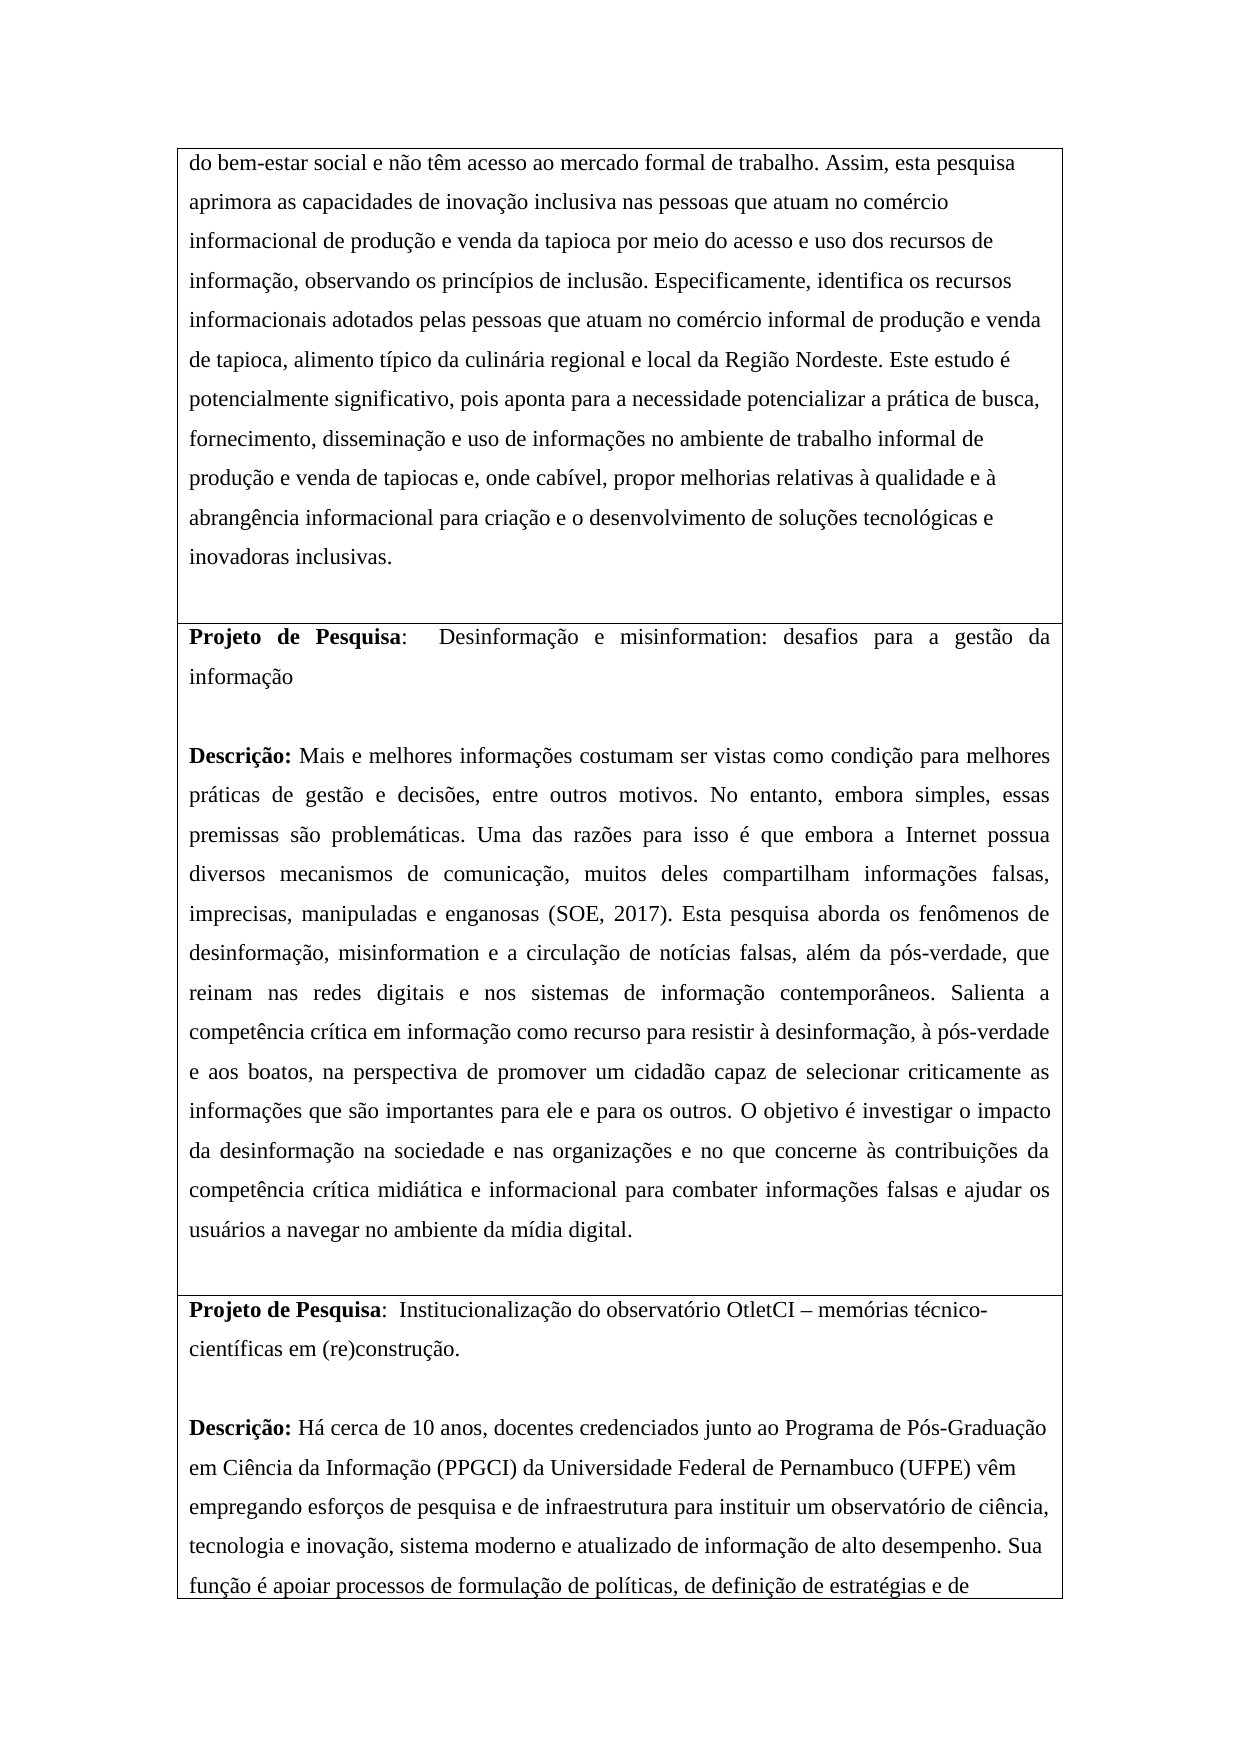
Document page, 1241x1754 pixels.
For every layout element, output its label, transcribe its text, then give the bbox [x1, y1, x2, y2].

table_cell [178, 1296, 1062, 1598]
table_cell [178, 149, 1062, 622]
table_cell Projeto de Pesquisa: Desinformação e misinformation: desafios para a gestão da informação Descrição: Mais e melhores informações costumam ser vistas como condição para melhores práticas de gestão e decisões, entre outros motivos. No entanto, embora simples, essas premissas são problemáticas. Uma das razões para isso é que embora a Internet possua diversos mecanismos de comunicação, muitos deles compartilham informações falsas, imprecisas, manipuladas e enganosas (SOE, 2017). Esta pesquisa aborda os fenômenos de desinformação, misinformation e a circulação de notícias falsas, além da pós-verdade, que reinam nas redes digitais e nos sistemas de informação contemporâneos. Salienta a competência crítica em informação como recurso para resistir à desinformação, à pós-verdade e aos boatos, na perspectiva de promover um cidadão capaz de selecionar criticamente as informações que são importantes para ele e para os outros. O objetivo é investigar o impacto da desinformação na sociedade e nas organizações e no que concerne às contribuições da competência crítica midiática e informacional para combater informações falsas e ajudar os usuários a navegar no ambiente da mídia digital. [178, 624, 1062, 1294]
